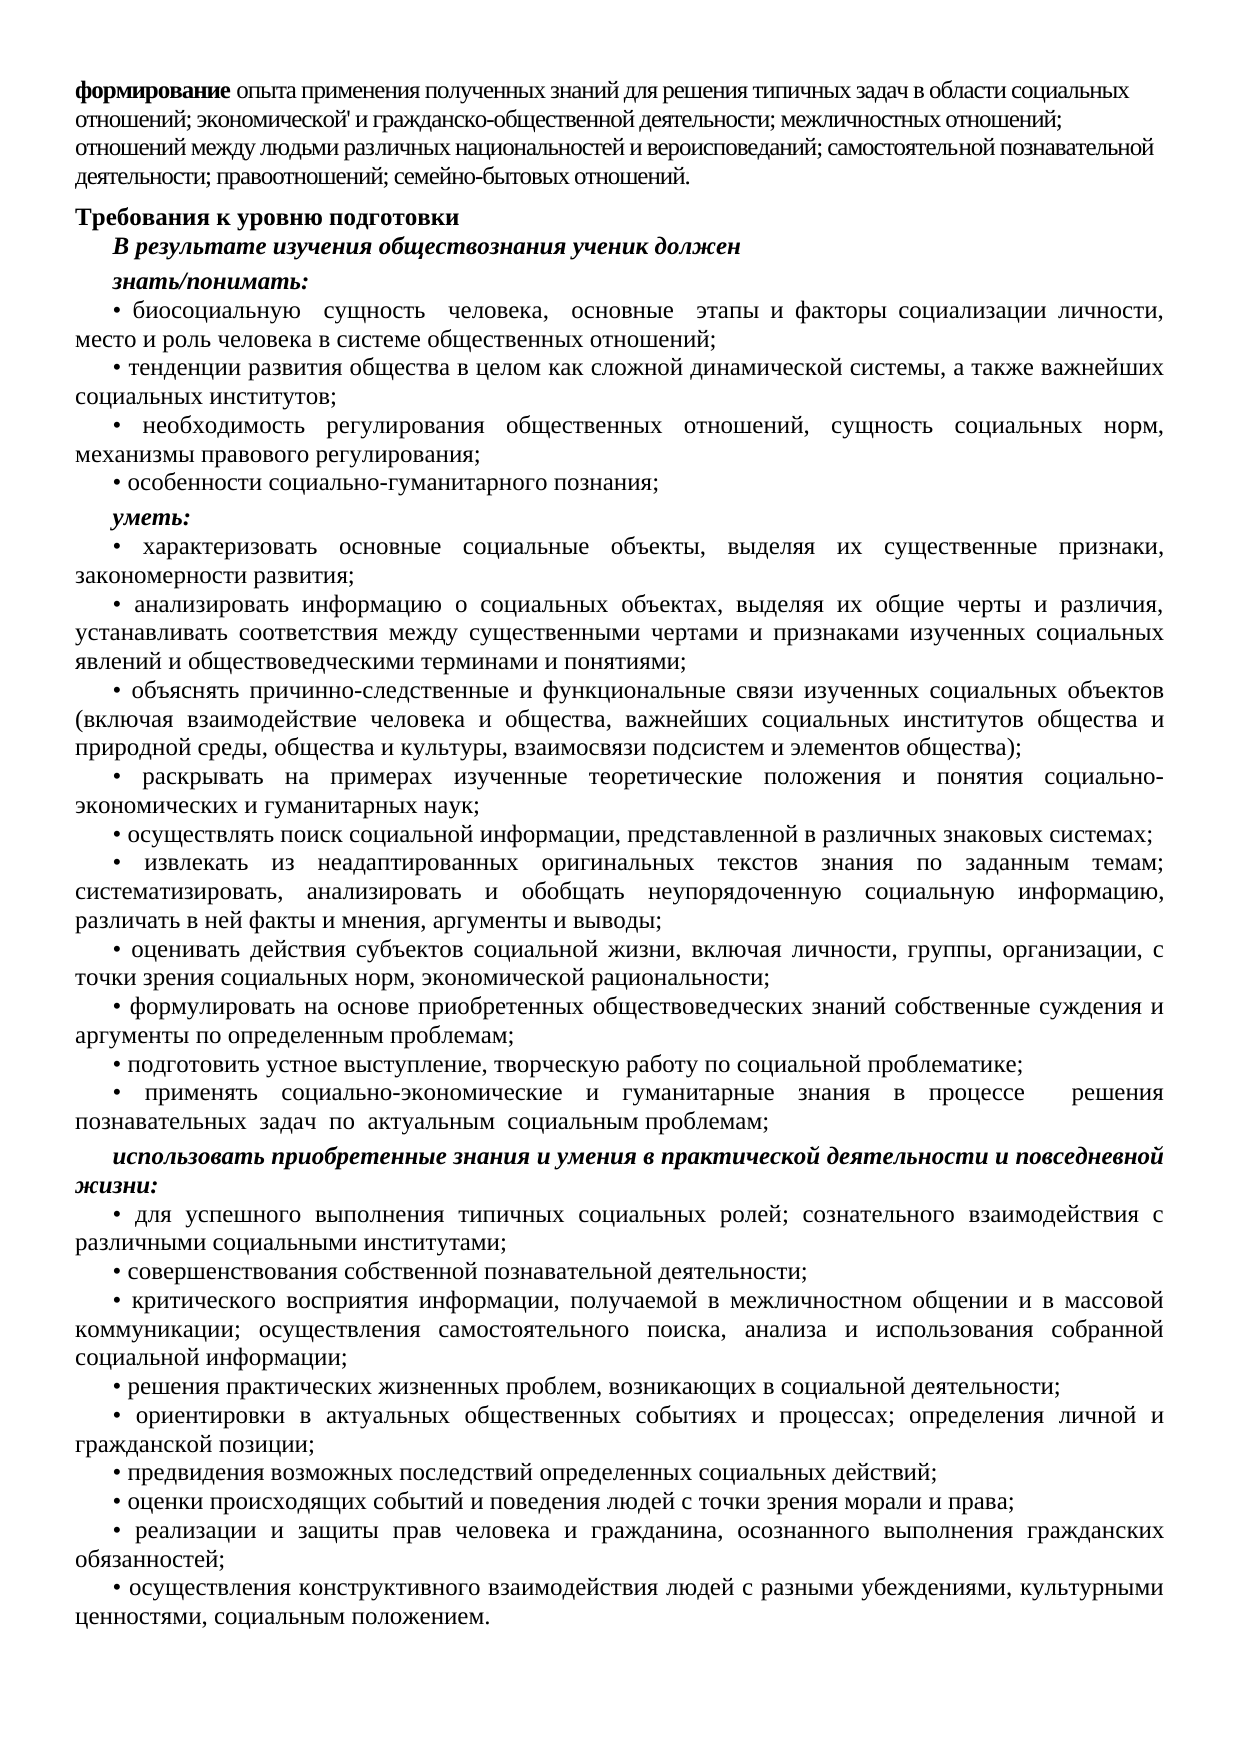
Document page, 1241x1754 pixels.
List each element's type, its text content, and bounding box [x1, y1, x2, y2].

text Требования к уровню подготовки [75, 202, 1165, 231]
text В результате изучения обществознания ученик должен [75, 231, 1165, 260]
text • раскрывать на примерах изученные теоретические положения и понятия социально-экономических и гуманитарных наук; [75, 761, 1165, 819]
text • реализации и защиты прав человека и гражданина, осознанного выполнения гражданских обязанностей; [75, 1515, 1165, 1572]
text уметь: [75, 502, 1165, 531]
text • применять социально-экономические и гуманитарные знания в процессе решения познавательных задач по актуальным социальным проблемам; [75, 1077, 1165, 1135]
text • осуществления конструктивного взаимодействия людей с разными убеждениями, культурными ценностями, социальным положением. [75, 1572, 1165, 1630]
text • анализировать информацию о социальных объектах, выделяя их общие черты и различия, устанавливать соответствия между существенными чертами и признаками изученных социальных явлений и обществоведческими терминами и понятиями; [75, 589, 1165, 675]
text • предвидения возможных последствий определенных социальных действий; [75, 1457, 1165, 1486]
text использовать приобретенные знания и умения в практической деятельности и повседневной жизни: [75, 1141, 1165, 1199]
text формирование опыта применения полученных знаний для решения типичных задач в области социальных отношений; экономической' и гражданско-общественной деятельности; межличностных отношений; отношений между людьми различных национальностей и вероисповеданий; самостоятельной познавательной деятельности; правоотношений; семейно-бытовых отношений. [75, 75, 1165, 190]
text • биосоциальную сущность человека, основные этапы и факторы социализации личности, место и роль человека в системе общественных отношений; [75, 295, 1165, 352]
text • оценивать действия субъектов социальной жизни, включая личности, группы, организации, с точки зрения социальных норм, экономической рациональности; [75, 934, 1165, 991]
text • характеризовать основные социальные объекты, выделяя их существенные признаки, закономерности развития; [75, 531, 1165, 589]
text • необходимость регулирования общественных отношений, сущность социальных норм, механизмы правового регулирования; [75, 410, 1165, 467]
text • объяснять причинно-следственные и функциональные связи изученных социальных объектов (включая взаимодействие человека и общества, важнейших социальных институтов общества и природной среды, общества и культуры, взаимосвязи подсистем и элементов общества); [75, 675, 1165, 761]
text • решения практических жизненных проблем, возникающих в социальной деятельности; [75, 1371, 1165, 1400]
text • особенности социально-гуманитарного познания; [75, 467, 1165, 496]
text • тенденции развития общества в целом как сложной динамической системы, а также важнейших социальных институтов; [75, 352, 1165, 410]
text знать/понимать: [75, 266, 1165, 295]
text • критического восприятия информации, получаемой в межличностном общении и в массовой коммуникации; осуществления самостоятельного поиска, анализа и использования собранной социальной информации; [75, 1285, 1165, 1371]
text • формулировать на основе приобретенных обществоведческих знаний собственные суждения и аргументы по определенным проблемам; [75, 991, 1165, 1049]
text • извлекать из неадаптированных оригинальных текстов знания по заданным темам; систематизировать, анализировать и обобщать неупорядоченную социальную информацию, различать в ней факты и мнения, аргументы и выводы; [75, 847, 1165, 934]
text • ориентировки в актуальных общественных событиях и процессах; определения личной и гражданской позиции; [75, 1400, 1165, 1457]
text • оценки происходящих событий и поведения людей с точки зрения морали и права; [75, 1486, 1165, 1515]
text • подготовить устное выступление, творческую работу по социальной проблематике; [75, 1049, 1165, 1077]
text • осуществлять поиск социальной информации, представленной в различных знаковых системах; [75, 819, 1165, 847]
text • совершенствования собственной познавательной деятельности; [75, 1256, 1165, 1285]
text • для успешного выполнения типичных социальных ролей; сознательного взаимодействия с различными социальными институтами; [75, 1199, 1165, 1256]
